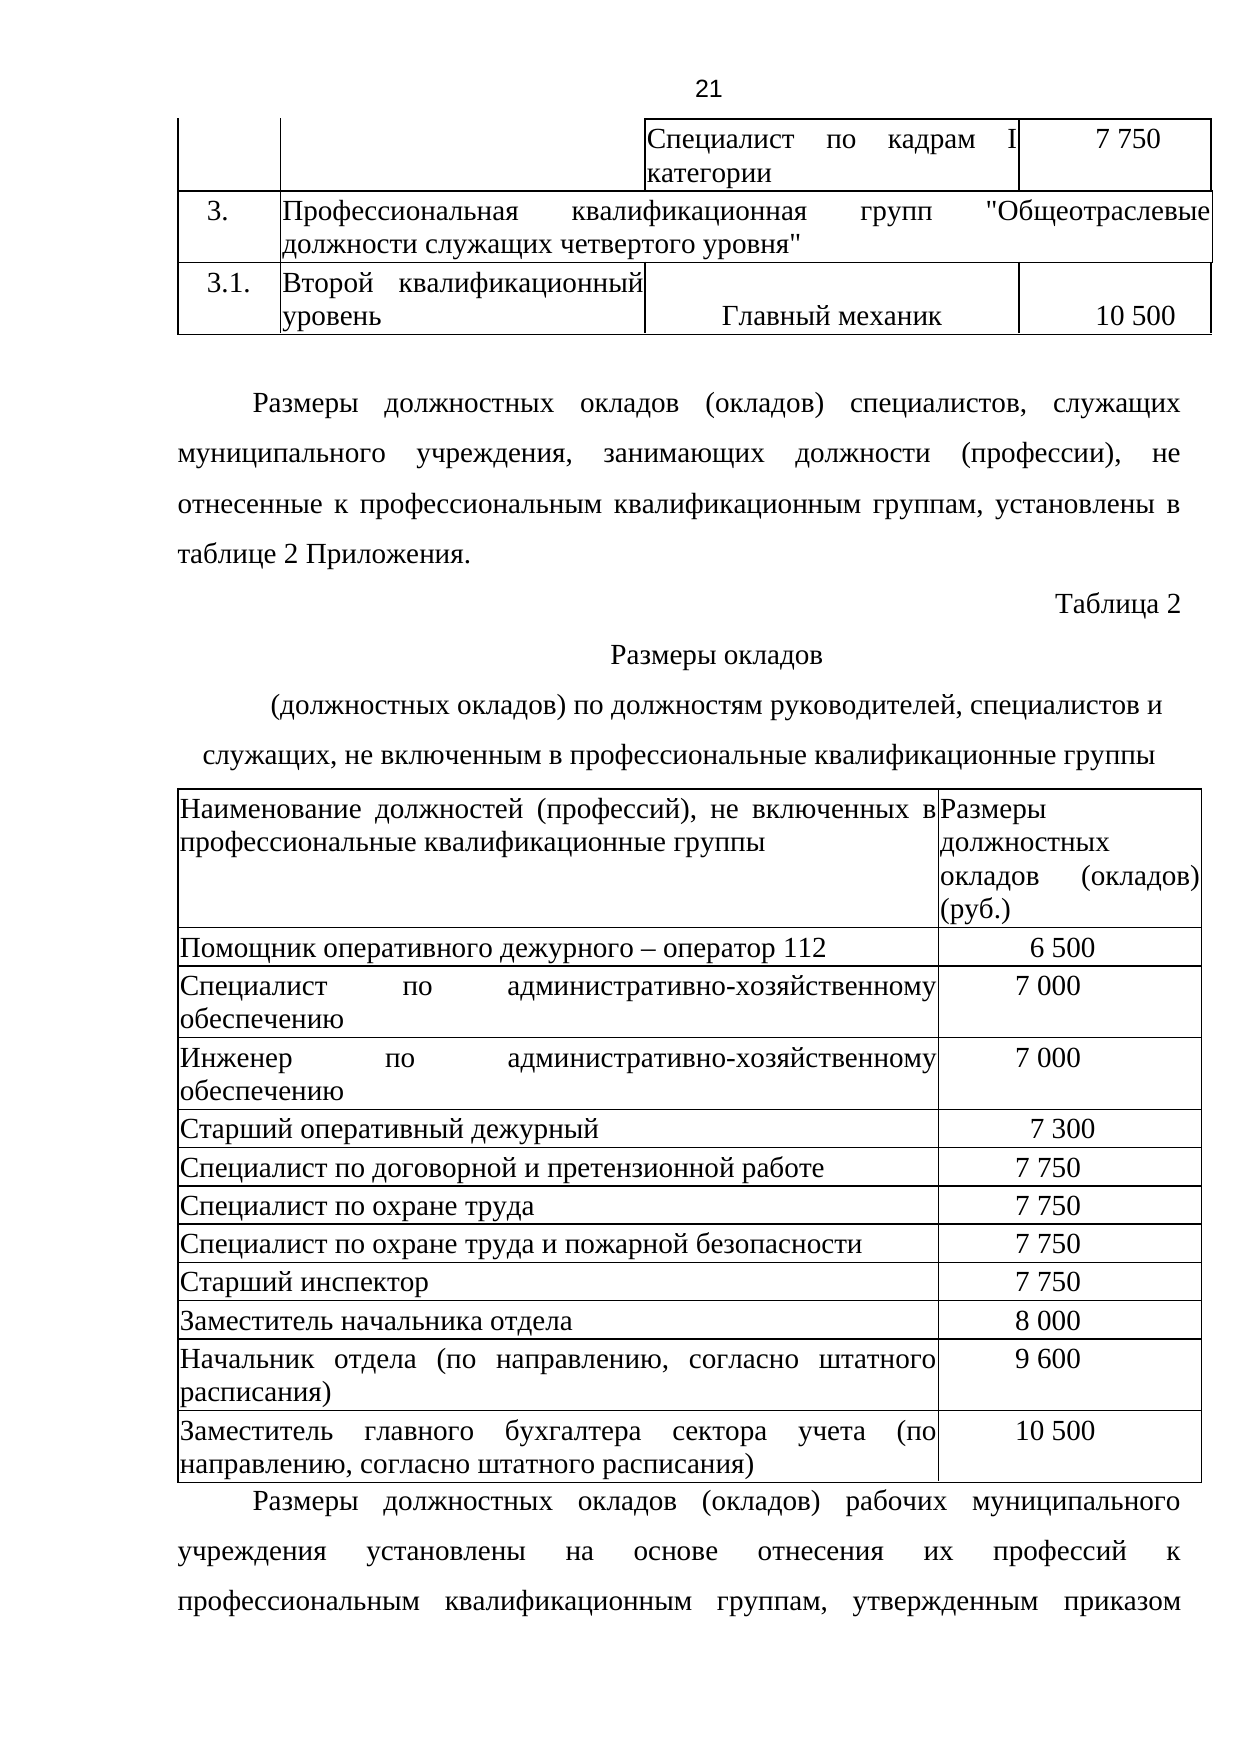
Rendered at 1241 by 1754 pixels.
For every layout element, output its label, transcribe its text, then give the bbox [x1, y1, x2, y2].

text (должностных окладов) по должностям руководителей, специалистов и служащих, не включенным в профессиональные квалификационные группы [177, 687, 1181, 771]
text Размеры окладов [177, 637, 1181, 670]
table_cell 10 500 [1020, 263, 1210, 333]
table_cell Старший инспектор [179, 1263, 938, 1299]
table_cell Специалист по охране труда и пожарной безопасности [179, 1225, 938, 1261]
table_cell Старший оперативный дежурный [179, 1110, 938, 1147]
table_cell 3.1. [179, 263, 280, 333]
table_cell Профессиональная квалификационная групп "Общеотраслевые должности служащих четвертого уровня" [281, 192, 1212, 262]
table_cell 7 750 [1020, 120, 1210, 190]
table_cell Специалист по договорной и претензионной работе [179, 1148, 938, 1185]
table_cell 7 750 [939, 1225, 1201, 1261]
table_cell 7 000 [939, 967, 1201, 1037]
table_cell Главный механик [646, 263, 1018, 333]
table_cell 9 600 [939, 1340, 1201, 1409]
text Таблица 2 [177, 587, 1181, 620]
table_cell 7 000 [939, 1038, 1201, 1108]
table_cell Специалист по кадрам I категории [646, 120, 1018, 190]
table_cell Заместитель главного бухгалтера сектора учета (по направлению, согласно штатного расписания) [179, 1411, 938, 1481]
table_cell Второй квалификационный уровень [281, 263, 644, 333]
table_cell Заместитель начальника отдела [179, 1301, 938, 1338]
table_cell Специалист по административно-хозяйственному обеспечению [179, 967, 938, 1037]
table_cell 6 500 [939, 928, 1201, 965]
table_cell 7 750 [939, 1148, 1201, 1185]
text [177, 1483, 1181, 1617]
table_cell 7 750 [939, 1187, 1201, 1223]
table_cell 7 300 [939, 1110, 1201, 1147]
table_cell 7 750 [939, 1263, 1201, 1299]
table_cell Помощник оперативного дежурного – оператор 112 [179, 928, 938, 965]
table_cell 3. [179, 192, 280, 262]
table_cell 8 000 [939, 1301, 1201, 1338]
table_header Размеры должностных окладов (окладов) (руб.) [939, 790, 1201, 927]
table_cell 10 500 [939, 1411, 1201, 1481]
table_header Наименование должностей (профессий), не включенных в профессиональные квалификационные группы [179, 790, 938, 927]
table_cell Начальник отдела (по направлению, согласно штатного расписания) [179, 1340, 938, 1409]
text Размеры должностных окладов (окладов) специалистов, служащих муниципального учреждения, занимающих должности (профессии), не отнесенные к профессиональным квалификационным группам, установлены в таблице 2 Приложения. [177, 385, 1181, 570]
table_cell Специалист по охране труда [179, 1187, 938, 1223]
table_cell Инженер по административно-хозяйственному обеспечению [179, 1038, 938, 1108]
